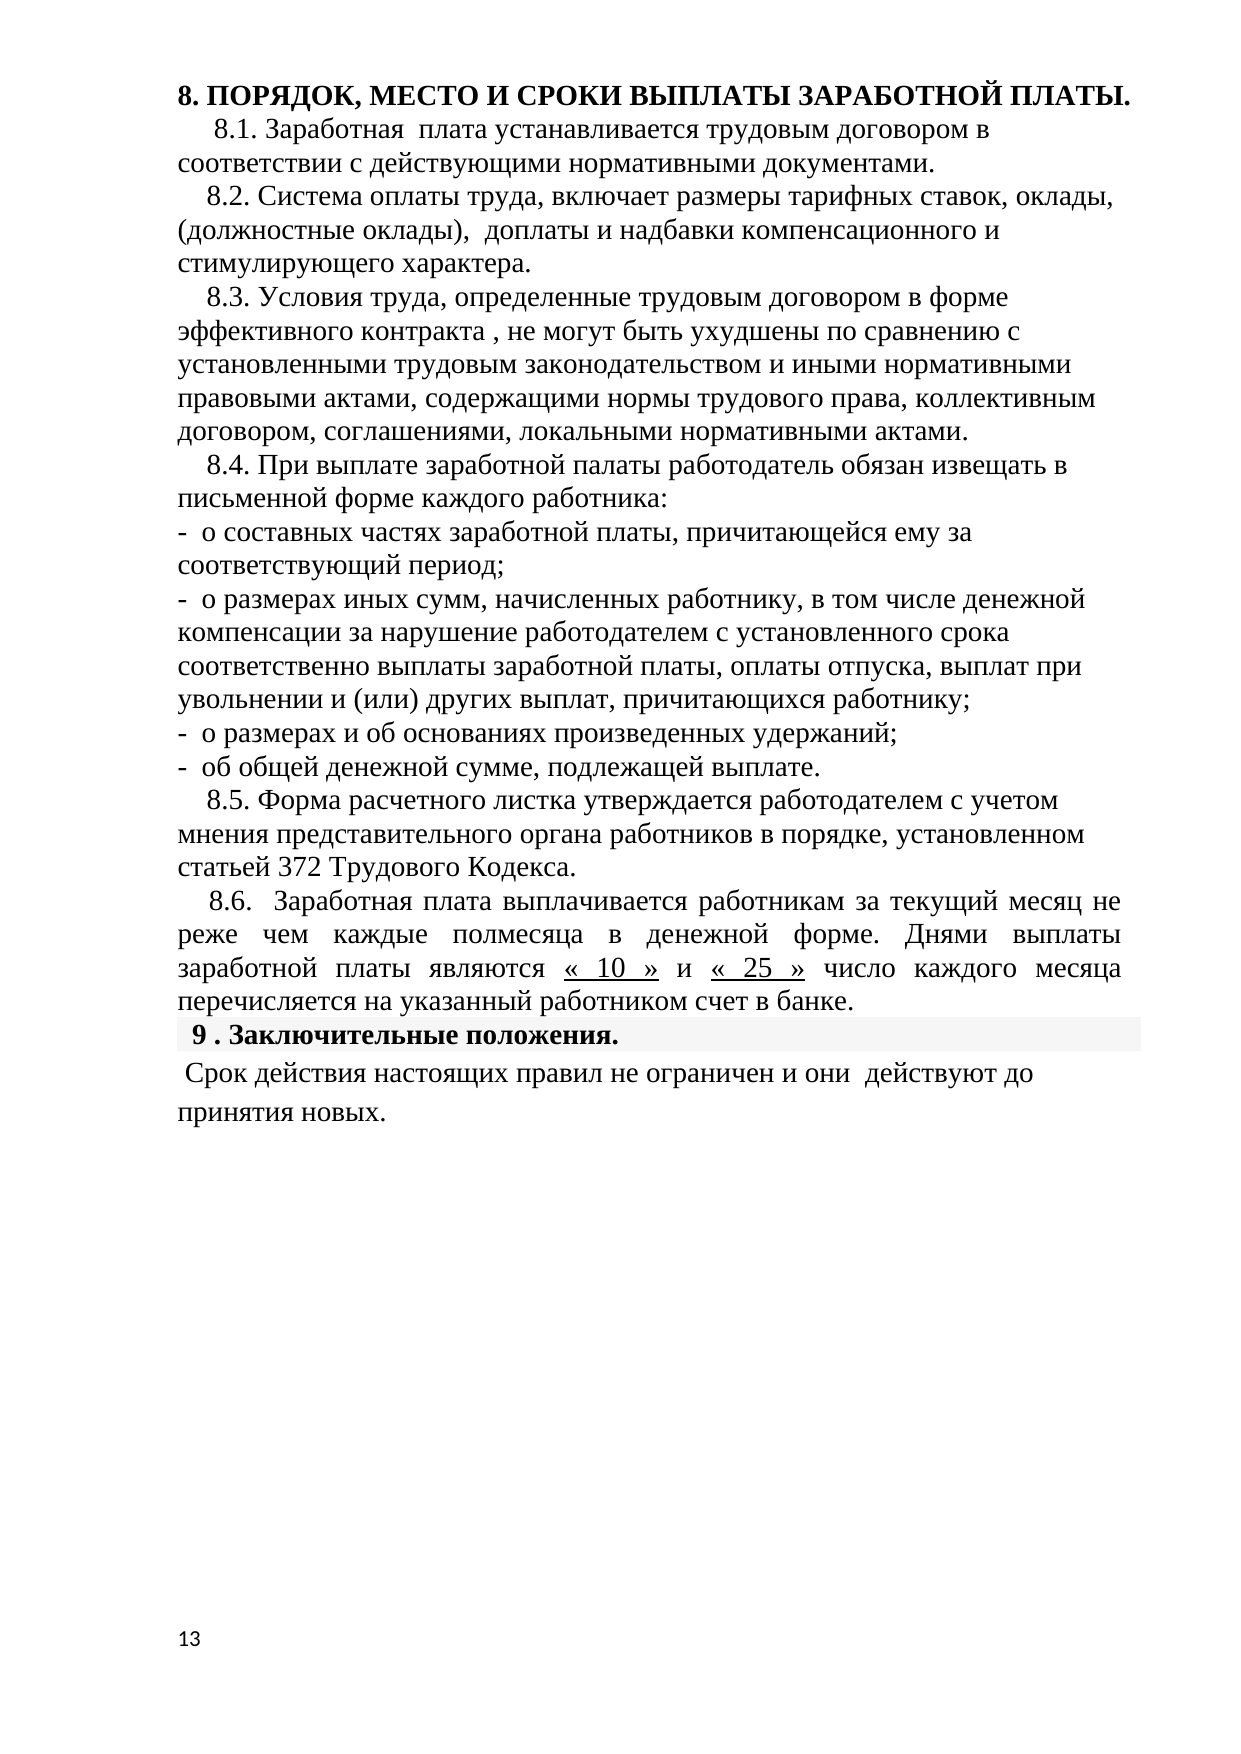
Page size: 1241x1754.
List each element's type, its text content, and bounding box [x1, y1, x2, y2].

text - о составных частях заработной платы, причитающейся ему за соответствующий период; [177, 514, 1152, 581]
text 8.5. Форма расчетного листка утверждается работодателем с учетом мнения представительного органа работников в порядке, установленном статьей 372 Трудового Кодекса. [177, 782, 1152, 883]
text 8.4. При выплате заработной палаты работодатель обязан извещать в письменной форме каждого работника: [177, 447, 1152, 514]
text - о размерах и об основаниях произведенных удержаний; [177, 715, 1152, 749]
text 9 . Заключительные положения. [177, 1017, 1141, 1051]
text 8.3. Условия труда, определенные трудовым договором в форме эффективного контракта , не могут быть ухудшены по сравнению с установленными трудовым законодательством и иными нормативными правовыми актами, содержащими нормы трудового права, коллективным договором, соглашениями, локальными нормативными актами. [177, 279, 1152, 447]
text Срок действия настоящих правил не ограничен и они действуют до принятия новых. [177, 1056, 1152, 1128]
text 8.6. Заработная плата выплачивается работникам за текущий месяц не реже чем каждые полмесяца в денежной форме. Днями выплаты заработной платы являются « 10 » и « 25 » число каждого месяца перечисляется на указанный работником счет в банке. [177, 883, 1122, 1017]
text - о размерах иных сумм, начисленных работнику, в том числе денежной компенсации за нарушение работодателем с установленного срока соответственно выплаты заработной платы, оплаты отпуска, выплат при увольнении и (или) других выплат, причитающихся работнику; [177, 581, 1152, 715]
text 8. ПОРЯДОК, МЕСТО И СРОКИ ВЫПЛАТЫ ЗАРАБОТНОЙ ПЛАТЫ. [177, 78, 1152, 111]
text 8.2. Система оплаты труда, включает размеры тарифных ставок, оклады, (должностные оклады), доплаты и надбавки компенсационного и стимулирующего характера. [177, 178, 1152, 279]
text 8.1. Заработная плата устанавливается трудовым договором в соответствии с действующими нормативными документами. [177, 111, 1152, 178]
text - об общей денежной сумме, подлежащей выплате. [177, 749, 1152, 782]
